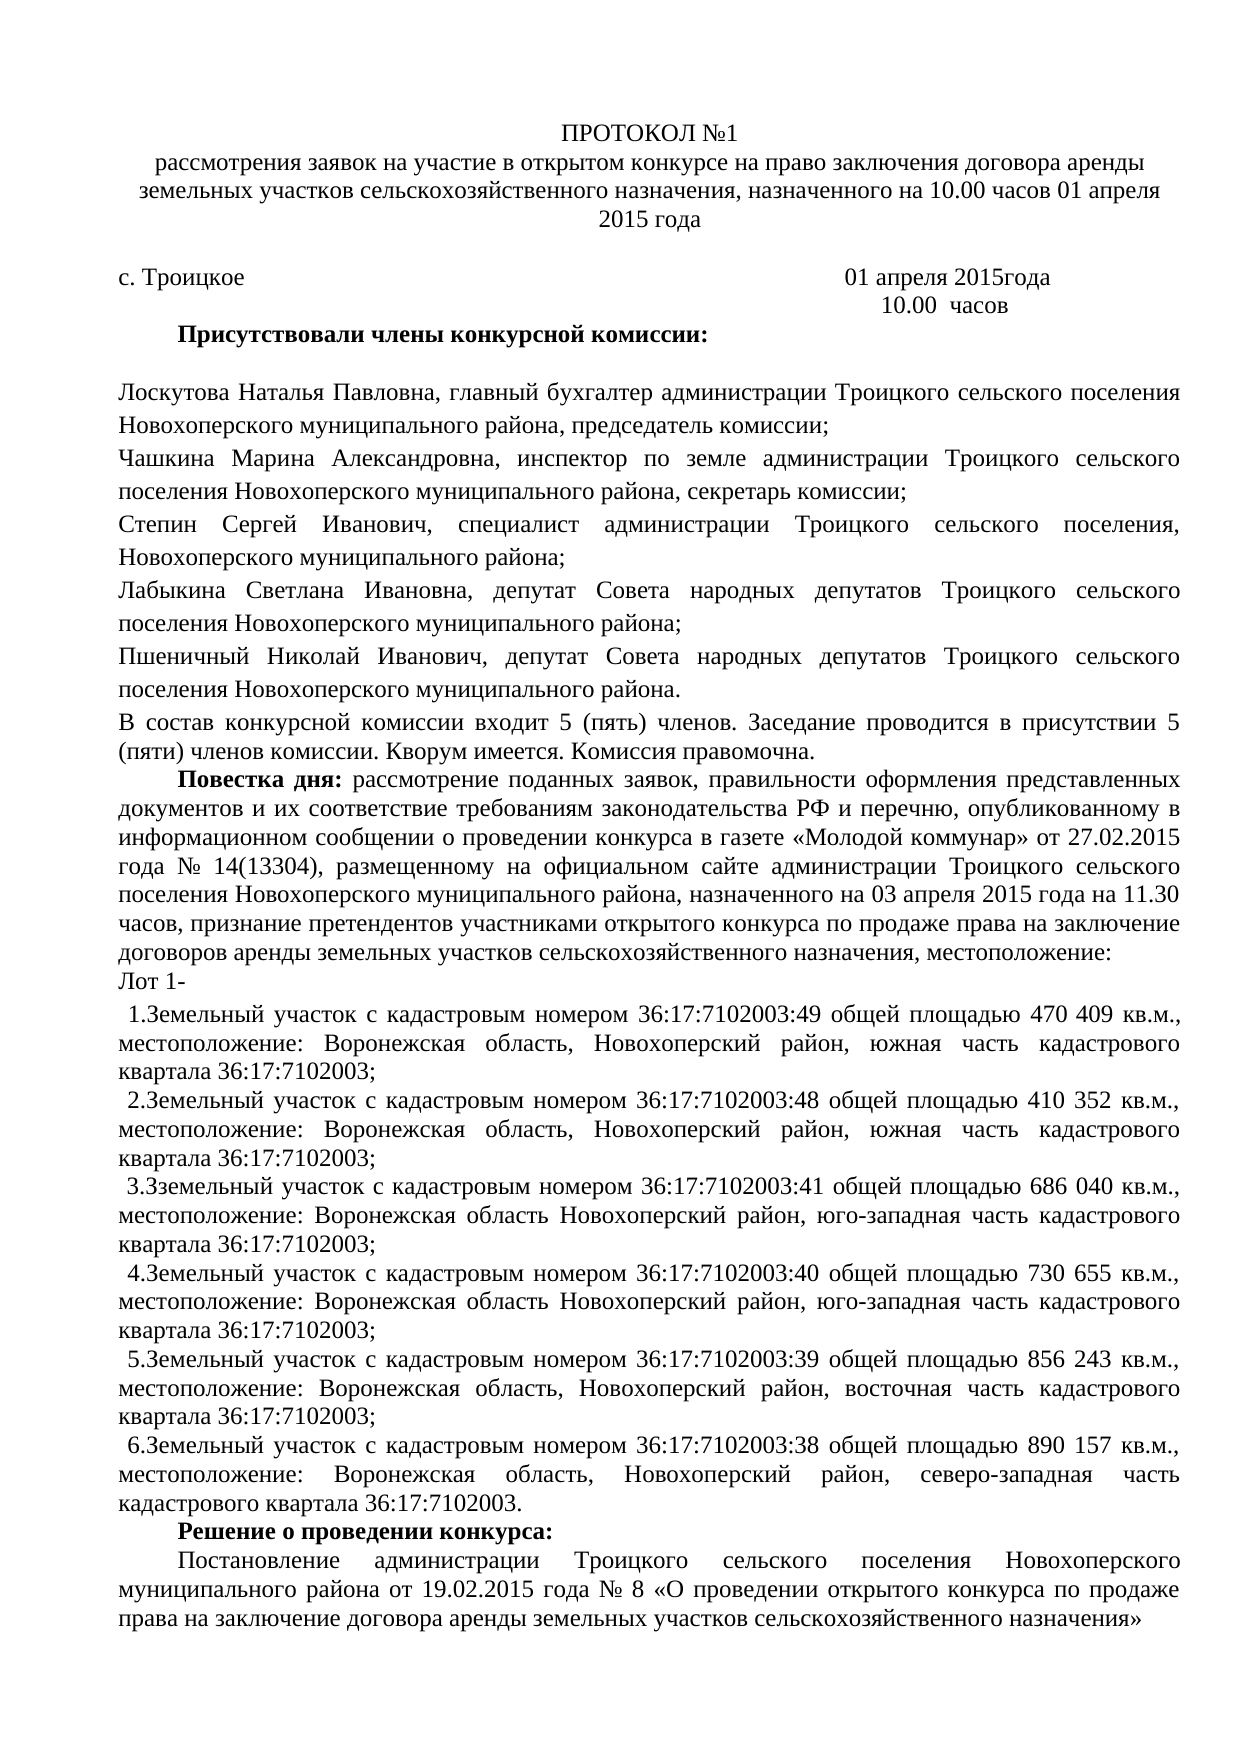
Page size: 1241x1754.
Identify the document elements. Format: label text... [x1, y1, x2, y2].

text В состав конкурсной комиссии входит 5 (пять) членов. Заседание проводится в присутствии 5 (пяти) членов комиссии. Кворум имеется. Комиссия правомочна. [118, 707, 1181, 764]
text рассмотрения заявок на участие в открытом конкурсе на право заключения договора аренды земельных участков сельскохозяйственного назначения, назначенного на 10.00 часов 01 апреля 2015 года [118, 147, 1181, 233]
text 6.Земельный участок с кадастровым номером 36:17:7102003:38 общей площадью 890 157 кв.м., местоположение: Воронежская область, Новохоперский район, северо-западная часть кадастрового квартала 36:17:7102003. [118, 1430, 1181, 1516]
text Степин Сергей Иванович, специалист администрации Троицкого сельского поселения, Новохоперского муниципального района; [118, 509, 1181, 571]
text 3.Зземельный участок с кадастровым номером 36:17:7102003:41 общей площадью 686 040 кв.м., местоположение: Воронежская область Новохоперский район, юго-западная часть кадастрового квартала 36:17:7102003; [118, 1171, 1181, 1258]
text Лоскутова Наталья Павловна, главный бухгалтер администрации Троицкого сельского поселения Новохоперского муниципального района, председатель комиссии; [118, 377, 1181, 439]
text ПРОТОКОЛ №1 [118, 118, 1181, 147]
text Присутствовали члены конкурсной комиссии: [118, 319, 1181, 348]
text Решение о проведении конкурса: [118, 1516, 1181, 1545]
text 5.Земельный участок с кадастровым номером 36:17:7102003:39 общей площадью 856 243 кв.м., местоположение: Воронежская область, Новохоперский район, восточная часть кадастрового квартала 36:17:7102003; [118, 1344, 1181, 1430]
text 4.Земельный участок с кадастровым номером 36:17:7102003:40 общей площадью 730 655 кв.м., местоположение: Воронежская область Новохоперский район, юго-западная часть кадастрового квартала 36:17:7102003; [118, 1258, 1181, 1344]
text 2.Земельный участок с кадастровым номером 36:17:7102003:48 общей площадью 410 352 кв.м., местоположение: Воронежская область, Новохоперский район, южная часть кадастрового квартала 36:17:7102003; [118, 1085, 1181, 1171]
text с. Троицкое 01 апреля 2015года [118, 262, 1181, 291]
text Лабыкина Светлана Ивановна, депутат Совета народных депутатов Троицкого сельского поселения Новохоперского муниципального района; [118, 575, 1181, 637]
text Чашкина Марина Александровна, инспектор по земле администрации Троицкого сельского поселения Новохоперского муниципального района, секретарь комиссии; [118, 443, 1181, 505]
text Пшеничный Николай Иванович, депутат Совета народных депутатов Троицкого сельского поселения Новохоперского муниципального района. [118, 641, 1181, 703]
text 10.00 часов [118, 291, 1181, 319]
text 1.Земельный участок с кадастровым номером 36:17:7102003:49 общей площадью 470 409 кв.м., местоположение: Воронежская область, Новохоперский район, южная часть кадастрового квартала 36:17:7102003; [118, 999, 1181, 1085]
text Повестка дня: рассмотрение поданных заявок, правильности оформления представленных документов и их соответствие требованиям законодательства РФ и перечню, опубликованному в информационном сообщении о проведении конкурса в газете «Молодой коммунар» от 27.02.2015 года № 14(13304), размещенному на официальном сайте администрации Троицкого сельского поселения Новохоперского муниципального района, назначенного на 03 апреля 2015 года на 11.30 часов, признание претендентов участниками открытого конкурса по продаже права на заключение договоров аренды земельных участков сельскохозяйственного назначения, местоположение: [118, 764, 1181, 966]
text Постановление администрации Троицкого сельского поселения Новохоперского муниципального района от 19.02.2015 года № 8 «О проведении открытого конкурса по продаже права на заключение договора аренды земельных участков сельскохозяйственного назначения» [118, 1545, 1181, 1631]
text Лот 1- [118, 966, 1181, 994]
